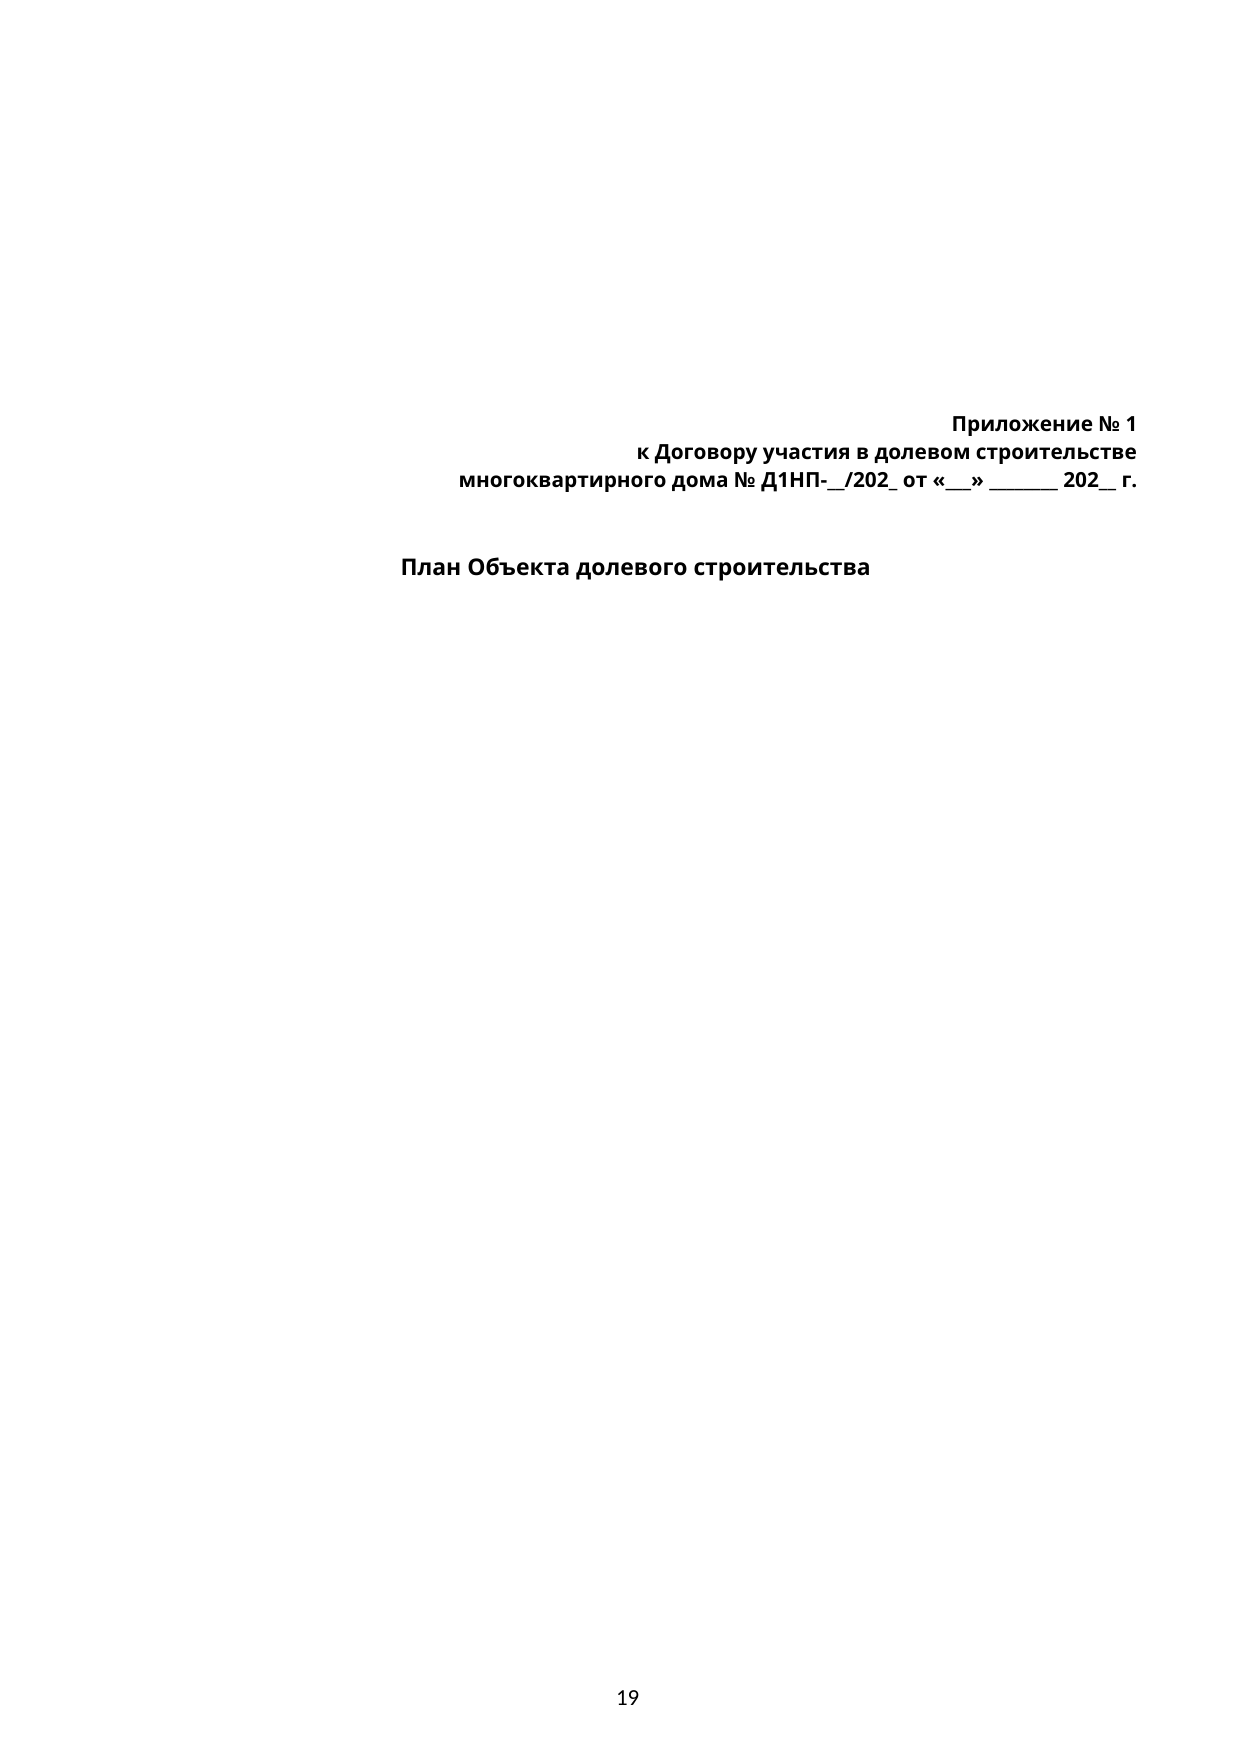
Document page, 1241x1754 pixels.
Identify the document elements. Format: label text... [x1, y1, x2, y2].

text многоквартирного дома № Д1НП-__/202_ от «___» ________ 202__ г. [119, 466, 1137, 494]
text к Договору участия в долевом строительстве [119, 437, 1137, 466]
text План Объекта долевого строительства [119, 551, 1152, 582]
text Приложение № 1 [119, 409, 1137, 437]
